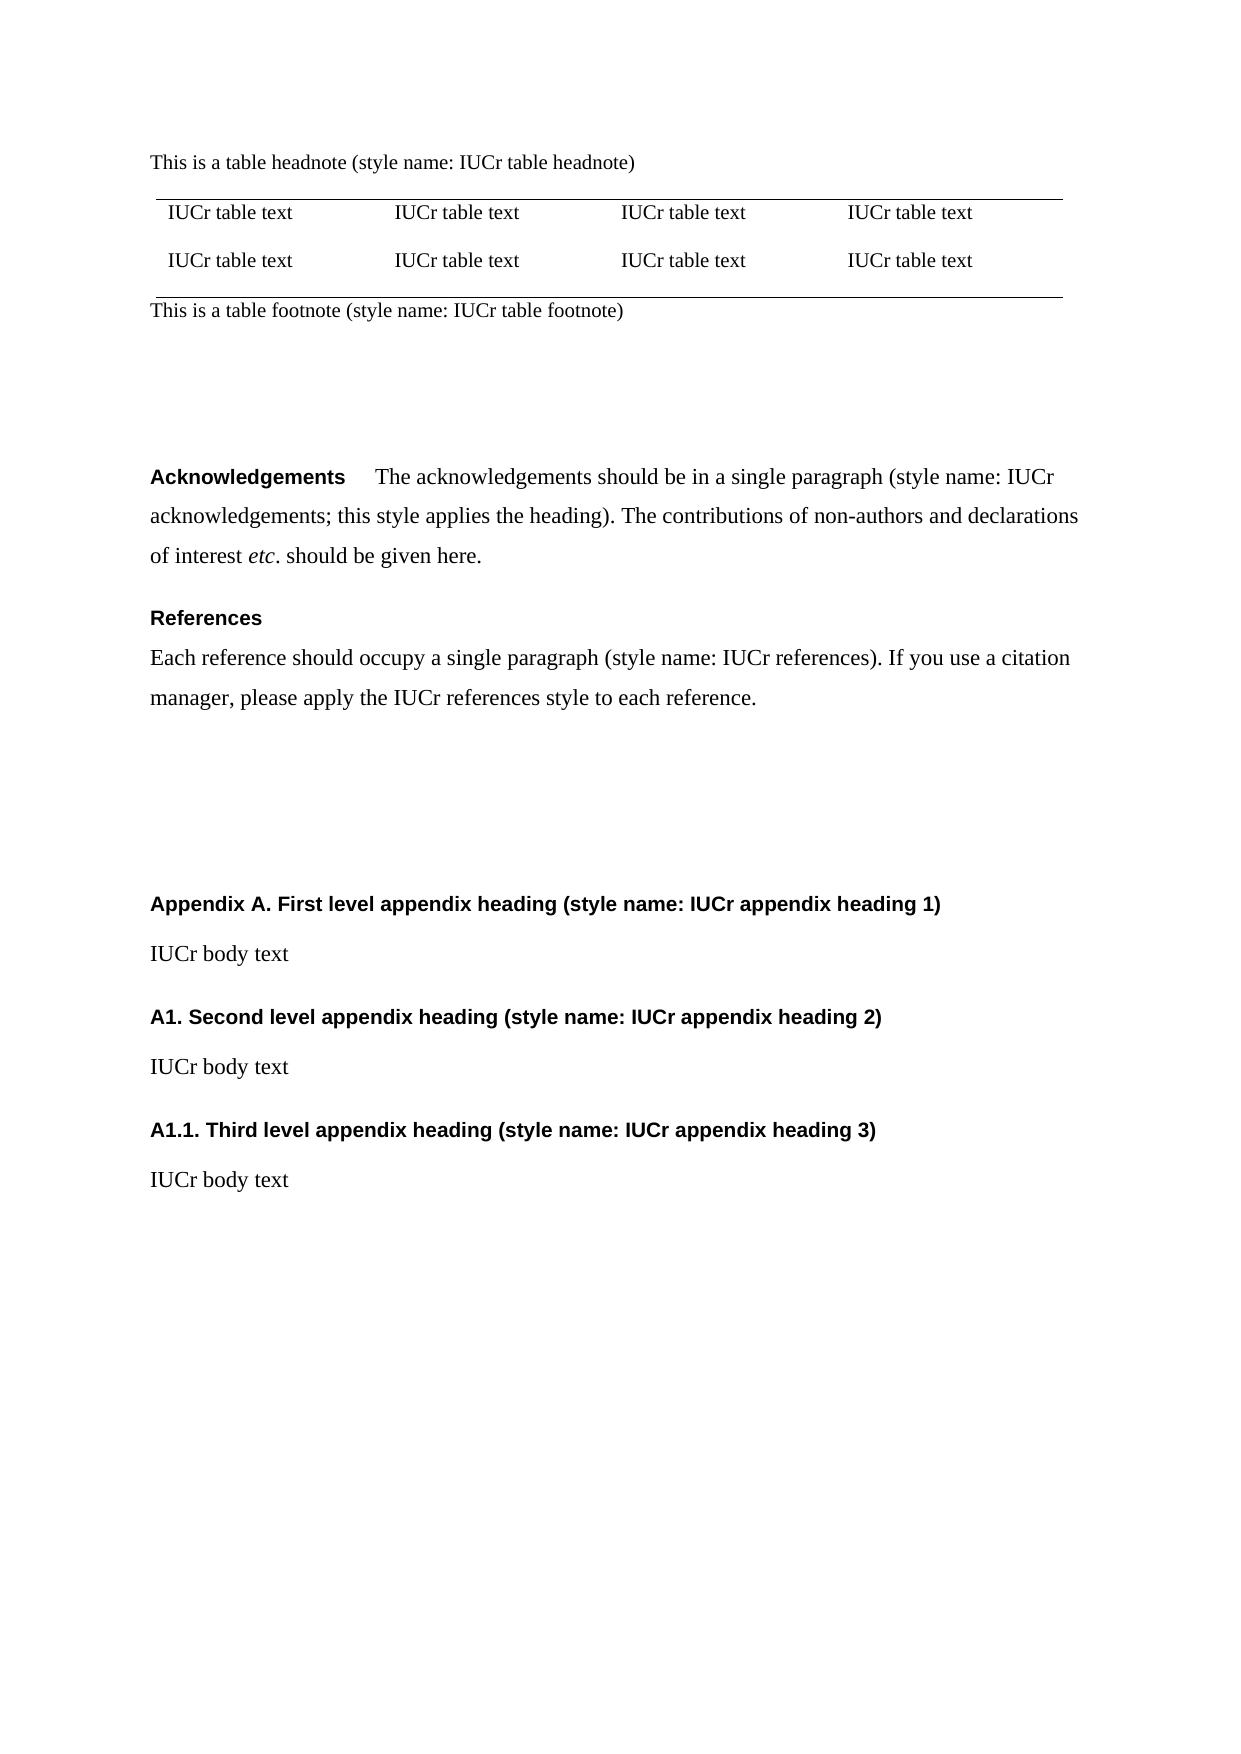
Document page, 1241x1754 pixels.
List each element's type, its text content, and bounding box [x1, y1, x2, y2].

table_cell IUCr table text [383, 248, 609, 297]
subtitle Second level appendix heading (style name: IUCr appendix heading 2) [150, 1005, 1090, 1029]
list The acknowledgements should be in a single paragraph (style name: IUCr acknowledgements; this style applies the heading). The contributions of non-authors and declarations of interest etc. should be given here. [150, 463, 1090, 568]
subtitle References [150, 606, 1090, 630]
text This is a table headnote (style name: IUCr table headnote) [150, 150, 1090, 174]
table_cell IUCr table text [610, 248, 836, 297]
subtitle Third level appendix heading (style name: IUCr appendix heading 3) [150, 1118, 1090, 1142]
text IUCr body text [150, 1053, 1090, 1079]
text This is a table footnote (style name: IUCr table footnote) [150, 298, 1090, 322]
subtitle First level appendix heading (style name: IUCr appendix heading 1) [150, 892, 1090, 916]
table_header IUCr table text [156, 200, 383, 248]
table_cell IUCr table text [836, 248, 1063, 297]
table_header IUCr table text [610, 200, 836, 248]
text IUCr body text [150, 940, 1090, 967]
table_header IUCr table text [836, 200, 1063, 248]
table_cell IUCr table text [156, 248, 383, 297]
table_header IUCr table text [383, 200, 609, 248]
text Each reference should occupy a single paragraph (style name: IUCr references). If you use a citation manager, please apply the IUCr references style to each reference. [150, 644, 1090, 710]
text IUCr body text [150, 1166, 1090, 1192]
